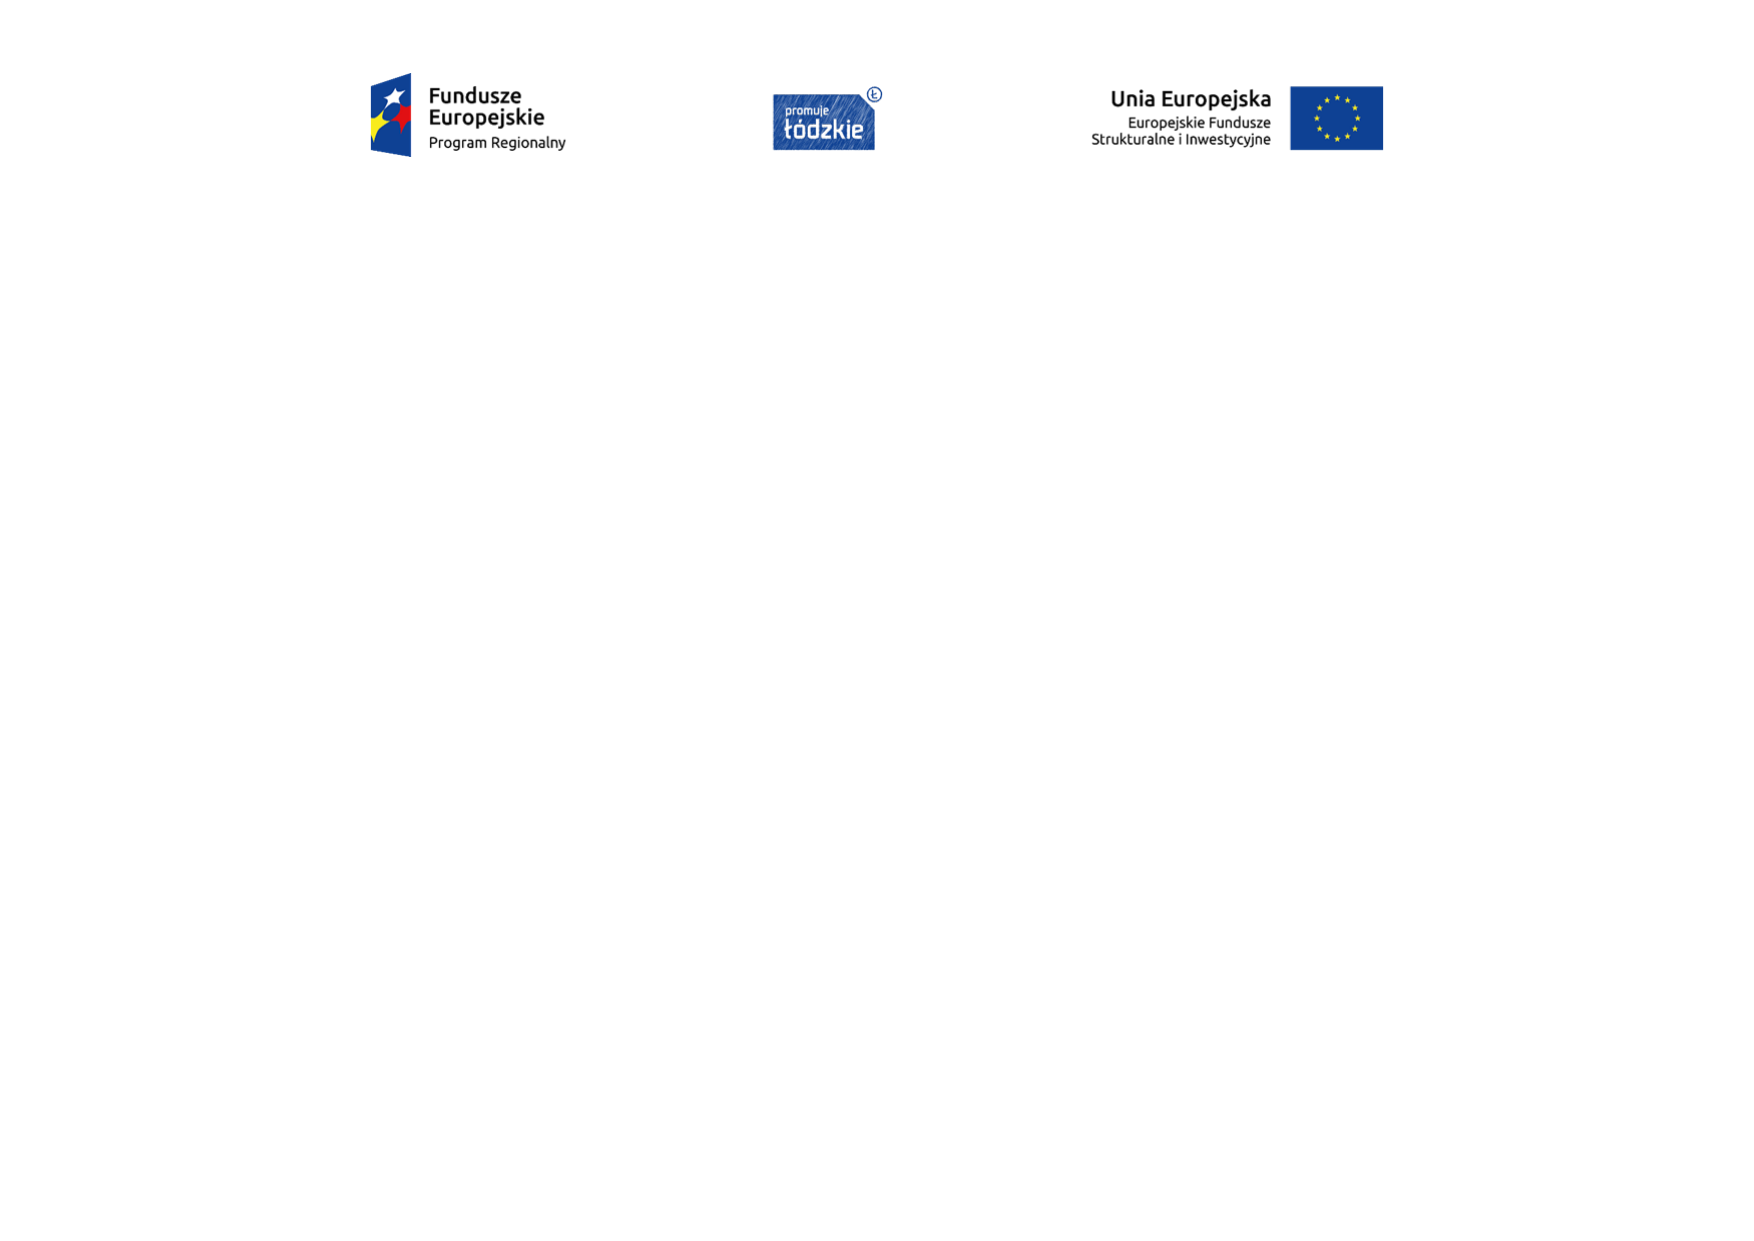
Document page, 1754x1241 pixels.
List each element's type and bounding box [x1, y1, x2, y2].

picture [370, 73, 1384, 157]
